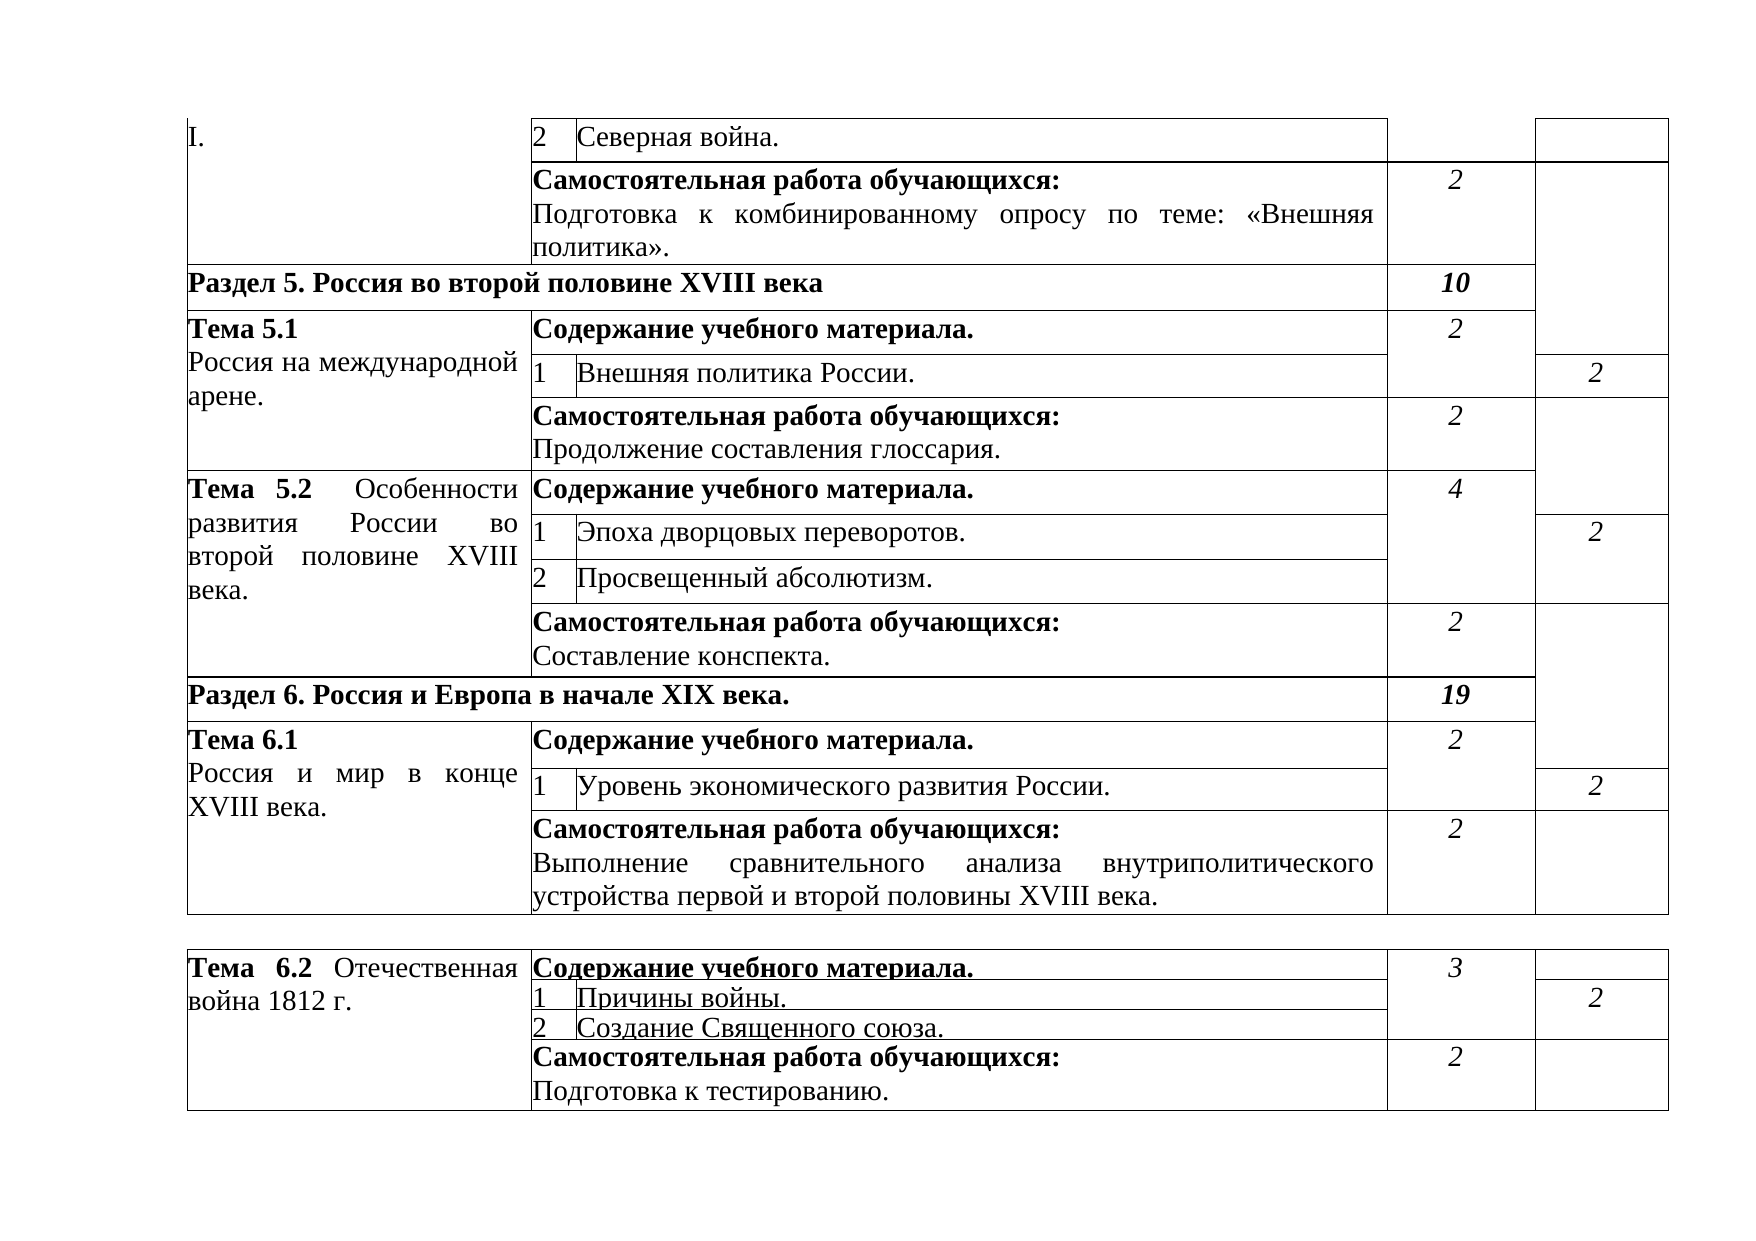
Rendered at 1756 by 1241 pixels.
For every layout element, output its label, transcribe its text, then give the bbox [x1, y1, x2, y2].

table_cell Северная война. [577, 119, 1387, 161]
table_cell 10 [1388, 265, 1535, 310]
table_cell Тема 5.1 Россия на международной арене. [188, 311, 531, 470]
table_cell Содержание учебного материала. [532, 311, 1387, 354]
table_cell 2 [1388, 398, 1535, 470]
table_cell 2 [1536, 980, 1668, 1038]
table_cell Самостоятельная работа обучающихся: Составление конспекта. [532, 604, 1387, 676]
table_cell 1 [532, 515, 576, 559]
table_cell 2 [1536, 515, 1668, 603]
table_cell Тема 6.1 Россия и мир в конце XVIII века. [188, 722, 531, 914]
table_cell 1 [532, 355, 576, 397]
table_cell 2 [1388, 722, 1535, 810]
table_cell Просвещенный абсолютизм. [577, 560, 1387, 603]
table_cell Уровень экономического развития России. [577, 769, 1387, 810]
table_cell Самостоятельная работа обучающихся: Выполнение сравнительного анализа внутриполитического устройства первой и второй половины XVIII века. [532, 811, 1387, 914]
table_cell Раздел 5. Россия во второй половине XVIII века [188, 265, 1387, 310]
table_header [1536, 950, 1668, 979]
table_cell Эпоха дворцовых переворотов. [577, 515, 1387, 559]
table_cell 2 [532, 1010, 576, 1038]
table_header Содержание учебного материала. [532, 950, 1387, 979]
table_cell Внешняя политика России. [577, 355, 1387, 397]
table_cell Создание Священного союза. [577, 1010, 1387, 1038]
table_cell Содержание учебного материала. [532, 471, 1387, 513]
table_cell Самостоятельная работа обучающихся: Подготовка к тестированию. [532, 1040, 1387, 1110]
table_cell Самостоятельная работа обучающихся: Подготовка к комбинированному опросу по теме: «Внешняя политика». [532, 163, 1387, 264]
table_cell [1536, 398, 1668, 513]
table_cell Самостоятельная работа обучающихся: Продолжение составления глоссария. [532, 398, 1387, 470]
table_header Тема 6.2 Отечественная война 1812 г. [188, 950, 531, 1110]
table_cell 4 [1388, 471, 1535, 603]
table_cell 1 [532, 980, 576, 1009]
table_cell 2 [1388, 604, 1535, 676]
table_cell 2 [1536, 769, 1668, 810]
table_cell 2 [1388, 163, 1535, 264]
table_cell Тема 5.2 Особенности развития России во второй половине XVIII века. [188, 471, 531, 676]
table_cell 2 [1388, 811, 1535, 914]
table_cell [1536, 163, 1668, 354]
table_header 3 [1388, 950, 1535, 1038]
table_cell 2 [1536, 119, 1668, 161]
table_cell [1536, 811, 1668, 914]
table_cell Раздел 6. Россия и Европа в начале XIX века. [188, 678, 1387, 721]
table_cell 2 [532, 560, 576, 603]
table_cell [1536, 1040, 1668, 1110]
table_cell 2 [1388, 311, 1535, 397]
table_cell 1 [532, 769, 576, 810]
table_cell [1536, 604, 1668, 767]
table_cell Содержание учебного материала. [532, 722, 1387, 767]
table_cell Причины войны. [577, 980, 1387, 1009]
table_cell 2 [1388, 1040, 1535, 1110]
table_cell 2 [1536, 355, 1668, 397]
table_cell 2 [532, 119, 576, 161]
table_cell 19 [1388, 678, 1535, 721]
